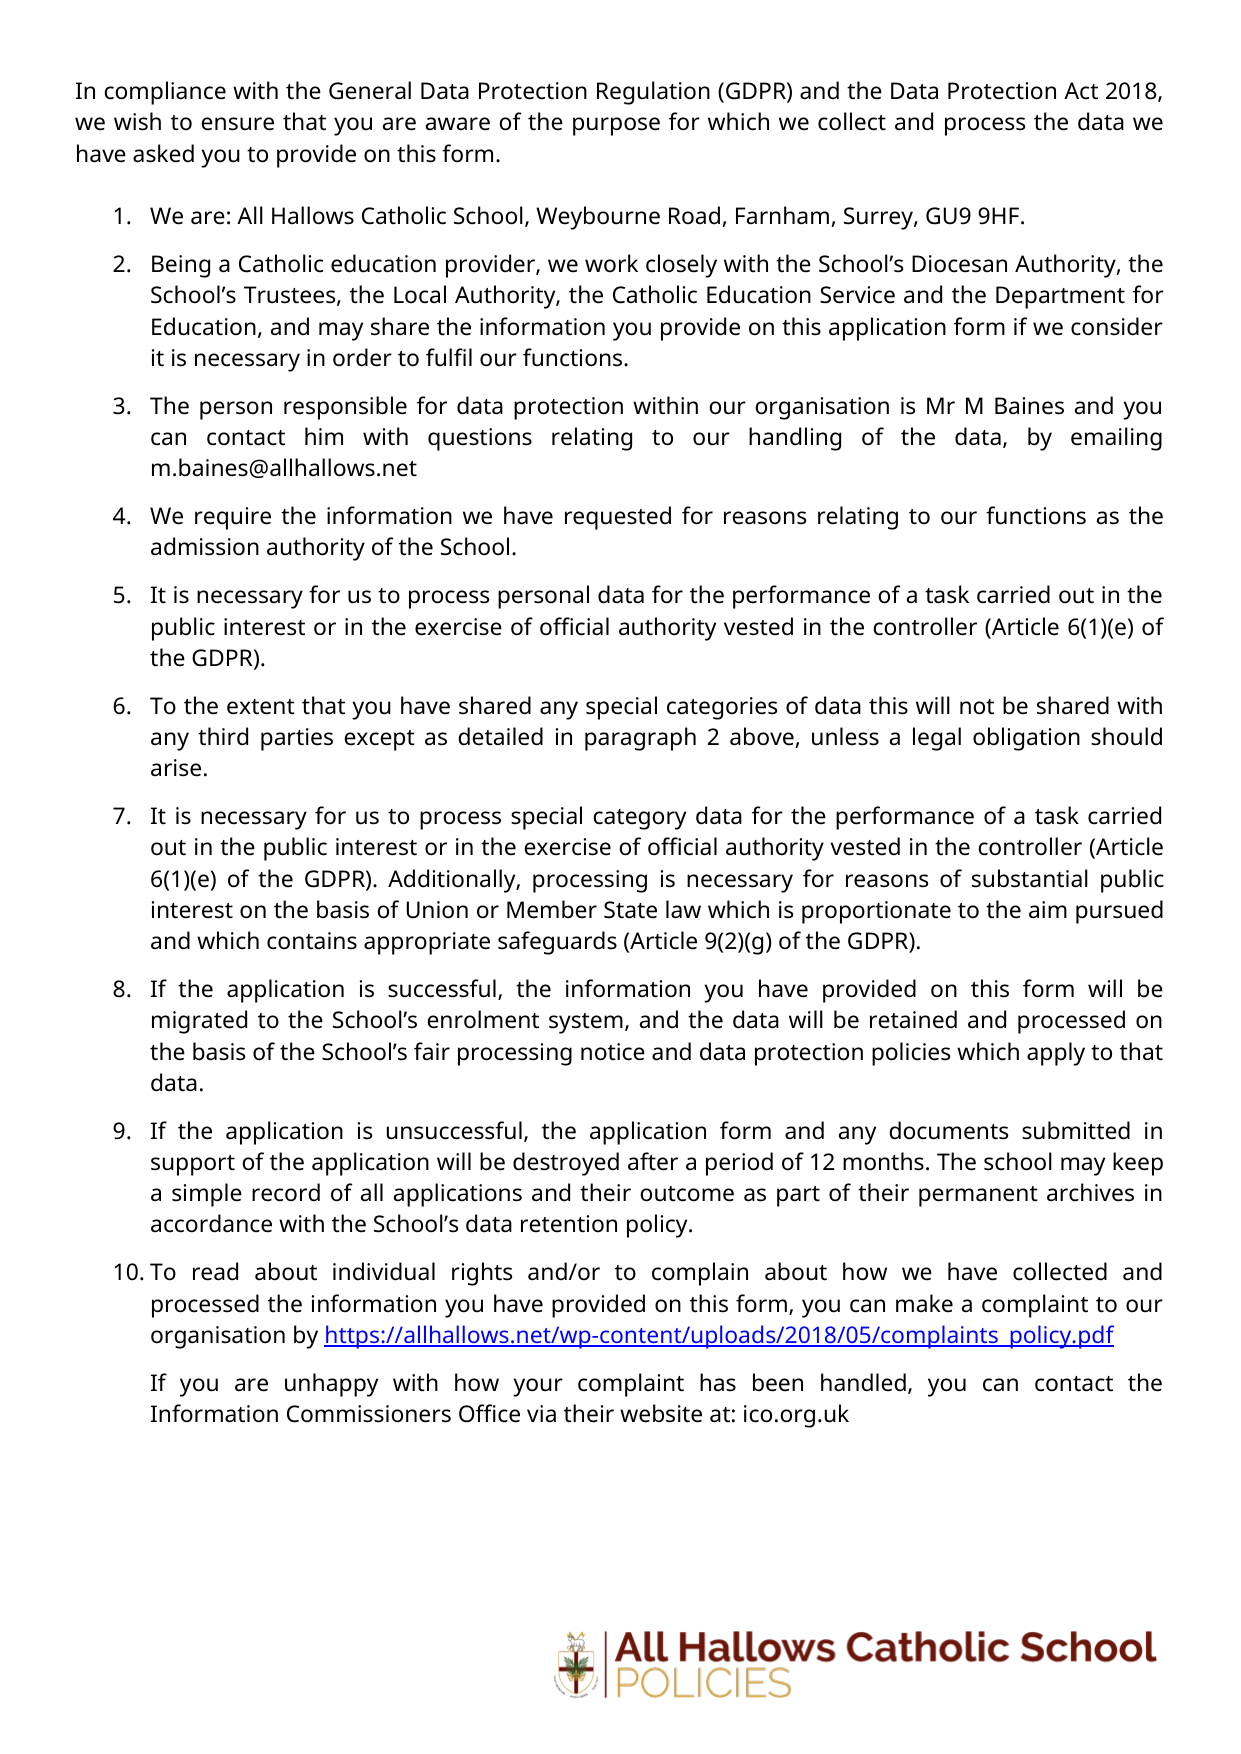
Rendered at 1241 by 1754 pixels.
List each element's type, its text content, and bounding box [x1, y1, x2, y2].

list The person responsible for data protection within our organisation is Mr M Baines and you can contact him with questions relating to our handling of the data, by emailing m.baines@allhallows.net [112, 389, 1165, 483]
list If the application is unsuccessful, the application form and any documents submitted in support of the application will be destroyed after a period of 12 months. The school may keep a simple record of all applications and their outcome as part of their permanent archives in accordance with the School’s data retention policy. [112, 1114, 1165, 1239]
list We require the information we have requested for reasons relating to our functions as the admission authority of the School. [112, 500, 1165, 562]
list Being a Catholic education provider, we work closely with the School’s Diocesan Authority, the School’s Trustees, the Local Authority, the Catholic Education Service and the Department for Education, and may share the information you provide on this application form if we consider it is necessary in order to fulfil our functions. [112, 248, 1165, 373]
list To the extent that you have shared any special categories of data this will not be shared with any third parties except as detailed in paragraph 2 above, unless a legal obligation should arise. [112, 689, 1165, 783]
list If the application is successful, the information you have provided on this form will be migrated to the School’s enrolment system, and the data will be retained and processed on the basis of the School’s fair processing notice and data protection policies which apply to that data. [112, 973, 1165, 1098]
list To read about individual rights and/or to complain about how we have collected and processed the information you have provided on this form, you can make a complaint to our organisation by https://allhallows.net/wp-content/uploads/2018/05/complaints_policy.pdf [112, 1256, 1165, 1350]
list It is necessary for us to process personal data for the performance of a task carried out in the public interest or in the exercise of official authority vested in the controller (Article 6(1)(e) of the GDPR). [112, 579, 1165, 673]
picture [552, 1627, 1166, 1712]
text In compliance with the General Data Protection Regulation (GDPR) and the Data Protection Act 2018, we wish to ensure that you are aware of the purpose for which we collect and process the data we have asked you to provide on this form. [75, 75, 1165, 169]
text If you are unhappy with how your complaint has been handled, you can contact the Information Commissioners Office via their website at: ico.org.uk [150, 1367, 1165, 1429]
list We are: All Hallows Catholic School, Weybourne Road, Farnham, Surrey, GU9 9HF. [112, 200, 1165, 231]
list It is necessary for us to process special category data for the performance of a task carried out in the public interest or in the exercise of official authority vested in the controller (Article 6(1)(e) of the GDPR). Additionally, processing is necessary for reasons of substantial public interest on the basis of Union or Member State law which is proportionate to the aim pursued and which contains appropriate safeguards (Article 9(2)(g) of the GDPR). [112, 800, 1165, 956]
